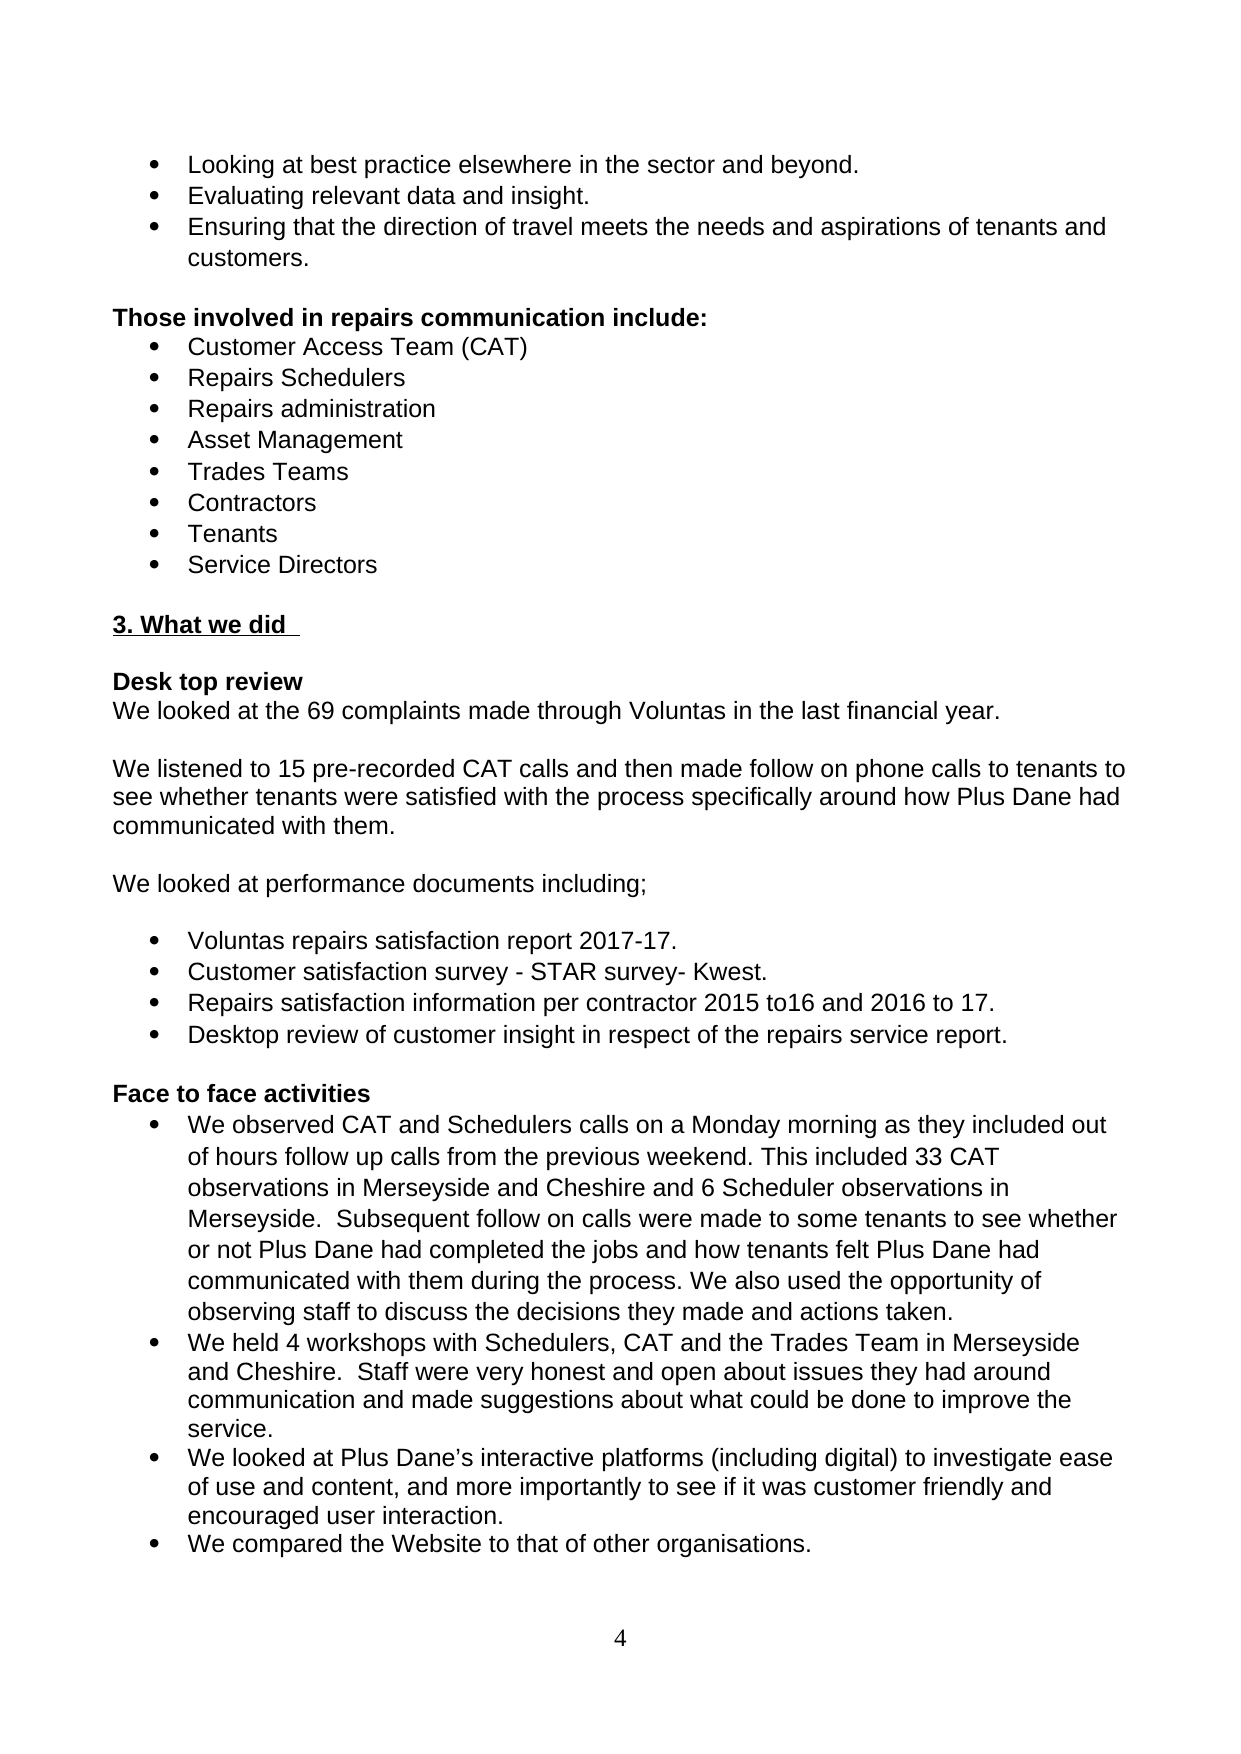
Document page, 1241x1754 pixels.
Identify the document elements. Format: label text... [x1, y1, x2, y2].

text We listened to 15 pre-recorded CAT calls and then made follow on phone calls to tenants to see whether tenants were satisfied with the process specifically around how Plus Dane had communicated with them. [112, 754, 1128, 840]
list Evaluating relevant data and insight. [150, 181, 1128, 210]
list Trades Teams [150, 457, 1128, 485]
list We looked at Plus Dane’s interactive platforms (including digital) to investigate ease of use and content, and more importantly to see if it was customer friendly and encouraged user interaction. [150, 1443, 1128, 1529]
list Tenants [150, 519, 1128, 548]
list Repairs Schedulers [150, 363, 1128, 392]
list Customer satisfaction survey - STAR survey- Kwest. [150, 957, 1128, 986]
text We looked at performance documents including; [112, 869, 1128, 897]
text 3. What we did [112, 610, 1128, 639]
list Looking at best practice elsewhere in the sector and beyond. [150, 150, 1128, 179]
list We compared the Website to that of other organisations. [150, 1529, 1128, 1558]
list Repairs administration [150, 394, 1128, 423]
list Contractors [150, 488, 1128, 517]
list Voluntas repairs satisfaction report 2017-17. [150, 926, 1128, 955]
text Desk top review [112, 667, 1128, 696]
list We held 4 workshops with Schedulers, CAT and the Trades Team in Merseyside and Cheshire. Staff were very honest and open about issues they had around communication and made suggestions about what could be done to improve the service. [150, 1328, 1128, 1443]
list We observed CAT and Schedulers calls on a Monday morning as they included out of hours follow up calls from the previous weekend. This included 33 CAT observations in Merseyside and Cheshire and 6 Scheduler observations in Merseyside. Subsequent follow on calls were made to some tenants to see whether or not Plus Dane had completed the jobs and how tenants felt Plus Dane had communicated with them during the process. We also used the opportunity of observing staff to discuss the decisions they made and actions taken. [150, 1111, 1128, 1326]
list Repairs satisfaction information per contractor 2015 to16 and 2016 to 17. [150, 988, 1128, 1017]
text Face to face activities [112, 1079, 1128, 1108]
list Asset Management [150, 425, 1128, 454]
list Customer Access Team (CAT) [150, 332, 1128, 361]
list Service Directors [150, 550, 1128, 579]
list Ensuring that the direction of travel meets the needs and aspirations of tenants and customers. [150, 212, 1128, 272]
text We looked at the 69 complaints made through Voluntas in the last financial year. [112, 696, 1128, 725]
list Desktop review of customer insight in respect of the repairs service report. [150, 1019, 1128, 1048]
text Those involved in repairs communication include: [112, 303, 1128, 332]
